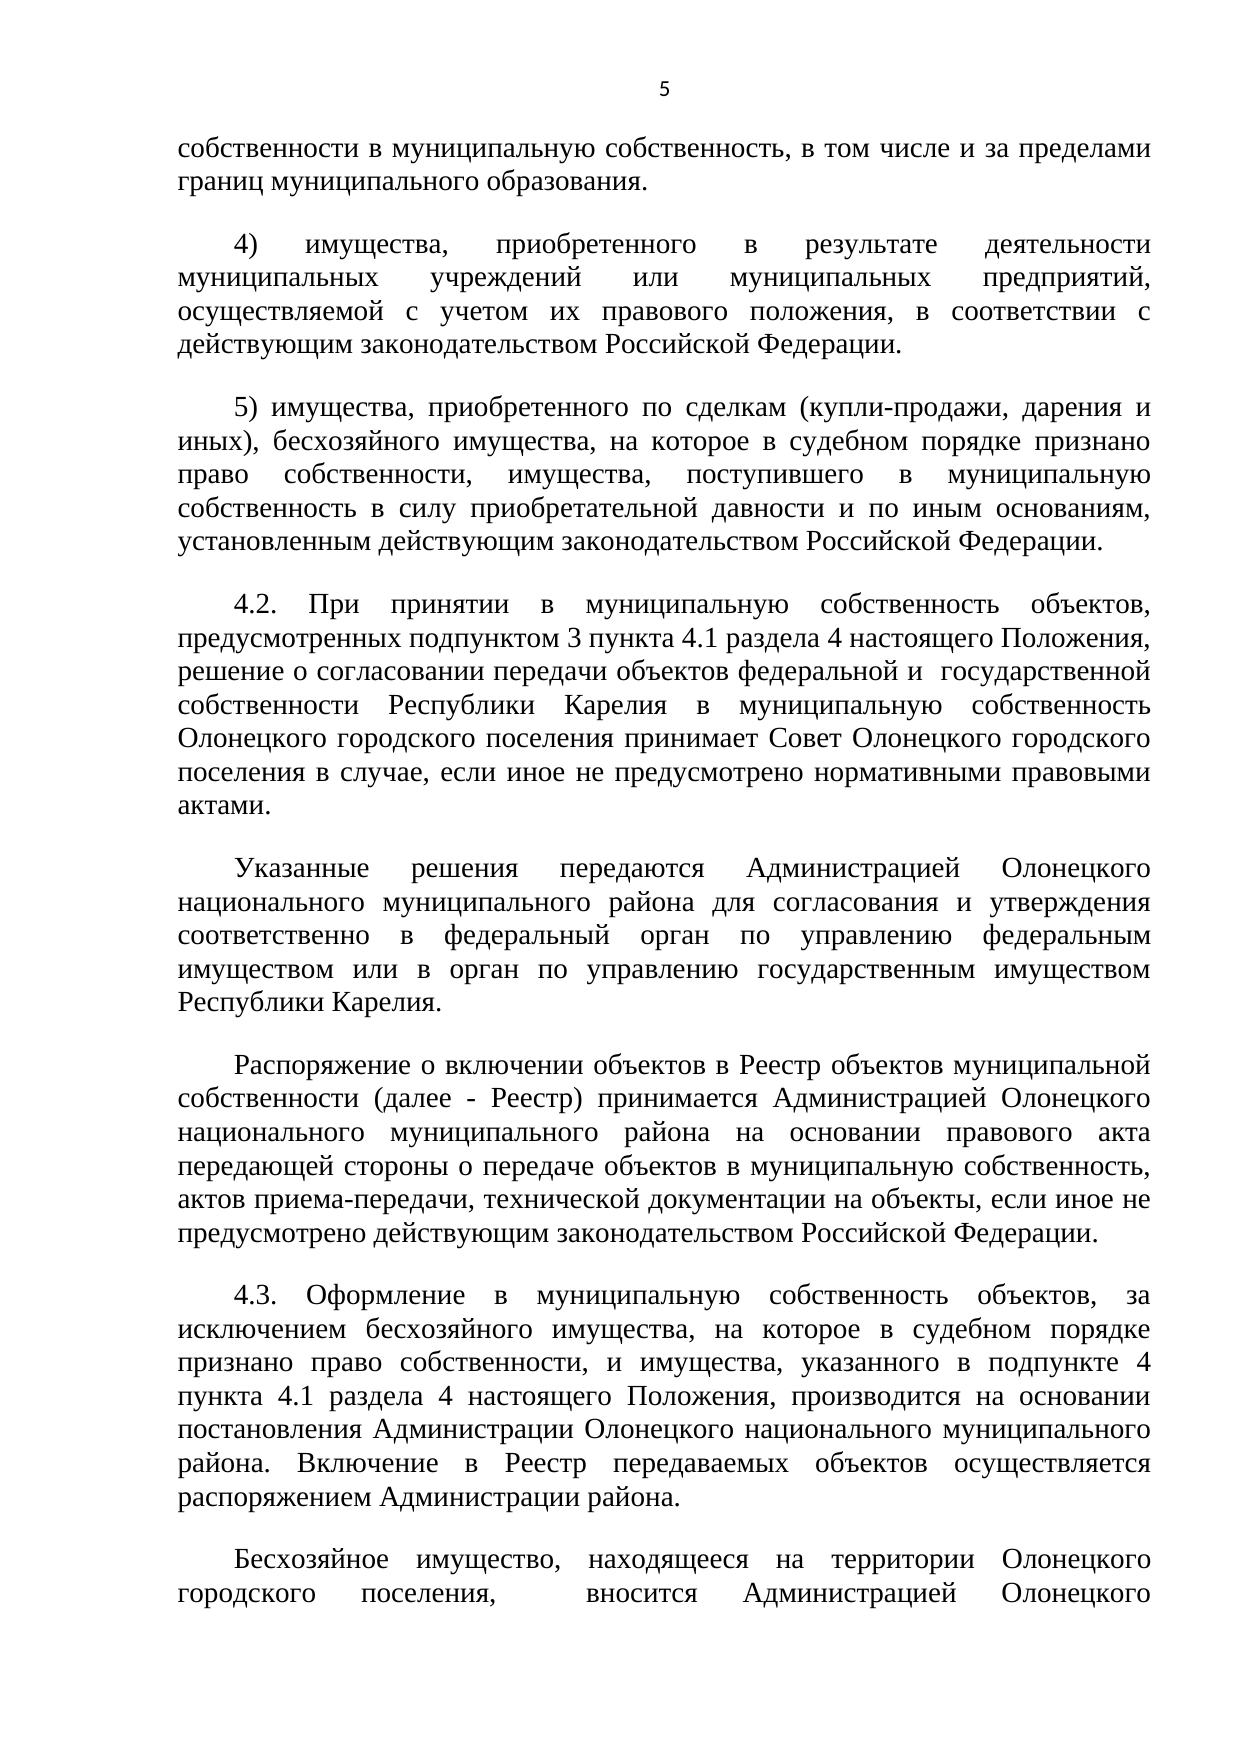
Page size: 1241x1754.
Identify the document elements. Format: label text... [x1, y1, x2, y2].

text Указанные решения передаются Администрацией Олонецкого национального муниципального района для согласования и утверждения соответственно в федеральный орган по управлению федеральным имуществом или в орган по управлению государственным имуществом Республики Карелия. [177, 850, 1152, 1018]
text 5) имущества, приобретенного по сделкам (купли-продажи, дарения и иных), бесхозяйного имущества, на которое в судебном порядке признано право собственности, имущества, поступившего в муниципальную собственность в силу приобретательной давности и по иным основаниям, установленным действующим законодательством Российской Федерации. [177, 389, 1152, 557]
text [177, 130, 1152, 197]
text 4) имущества, приобретенного в результате деятельности муниципальных учреждений или муниципальных предприятий, осуществляемой с учетом их правового положения, в соответствии с действующим законодательством Российской Федерации. [177, 226, 1152, 360]
text Распоряжение о включении объектов в Реестр объектов муниципальной собственности (далее - Реестр) принимается Администрацией Олонецкого национального муниципального района на основании правового акта передающей стороны о передаче объектов в муниципальную собственность, актов приема-передачи, технической документации на объекты, если иное не предусмотрено действующим законодательством Российской Федерации. [177, 1047, 1152, 1248]
text 4.2. При принятии в муниципальную собственность объектов, предусмотренных подпунктом 3 пункта 4.1 раздела 4 настоящего Положения, решение о согласовании передачи объектов федеральной и государственной собственности Республики Карелия в муниципальную собственность Олонецкого городского поселения принимает Совет Олонецкого городского поселения в случае, если иное не предусмотрено нормативными правовыми актами. [177, 586, 1152, 821]
text 4.3. Оформление в муниципальную собственность объектов, за исключением бесхозяйного имущества, на которое в судебном порядке признано право собственности, и имущества, указанного в подпункте 4 пункта 4.1 раздела 4 настоящего Положения, производится на основании постановления Администрации Олонецкого национального муниципального района. Включение в Реестр передаваемых объектов осуществляется распоряжением Администрации района. [177, 1277, 1152, 1512]
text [177, 1541, 1152, 1608]
